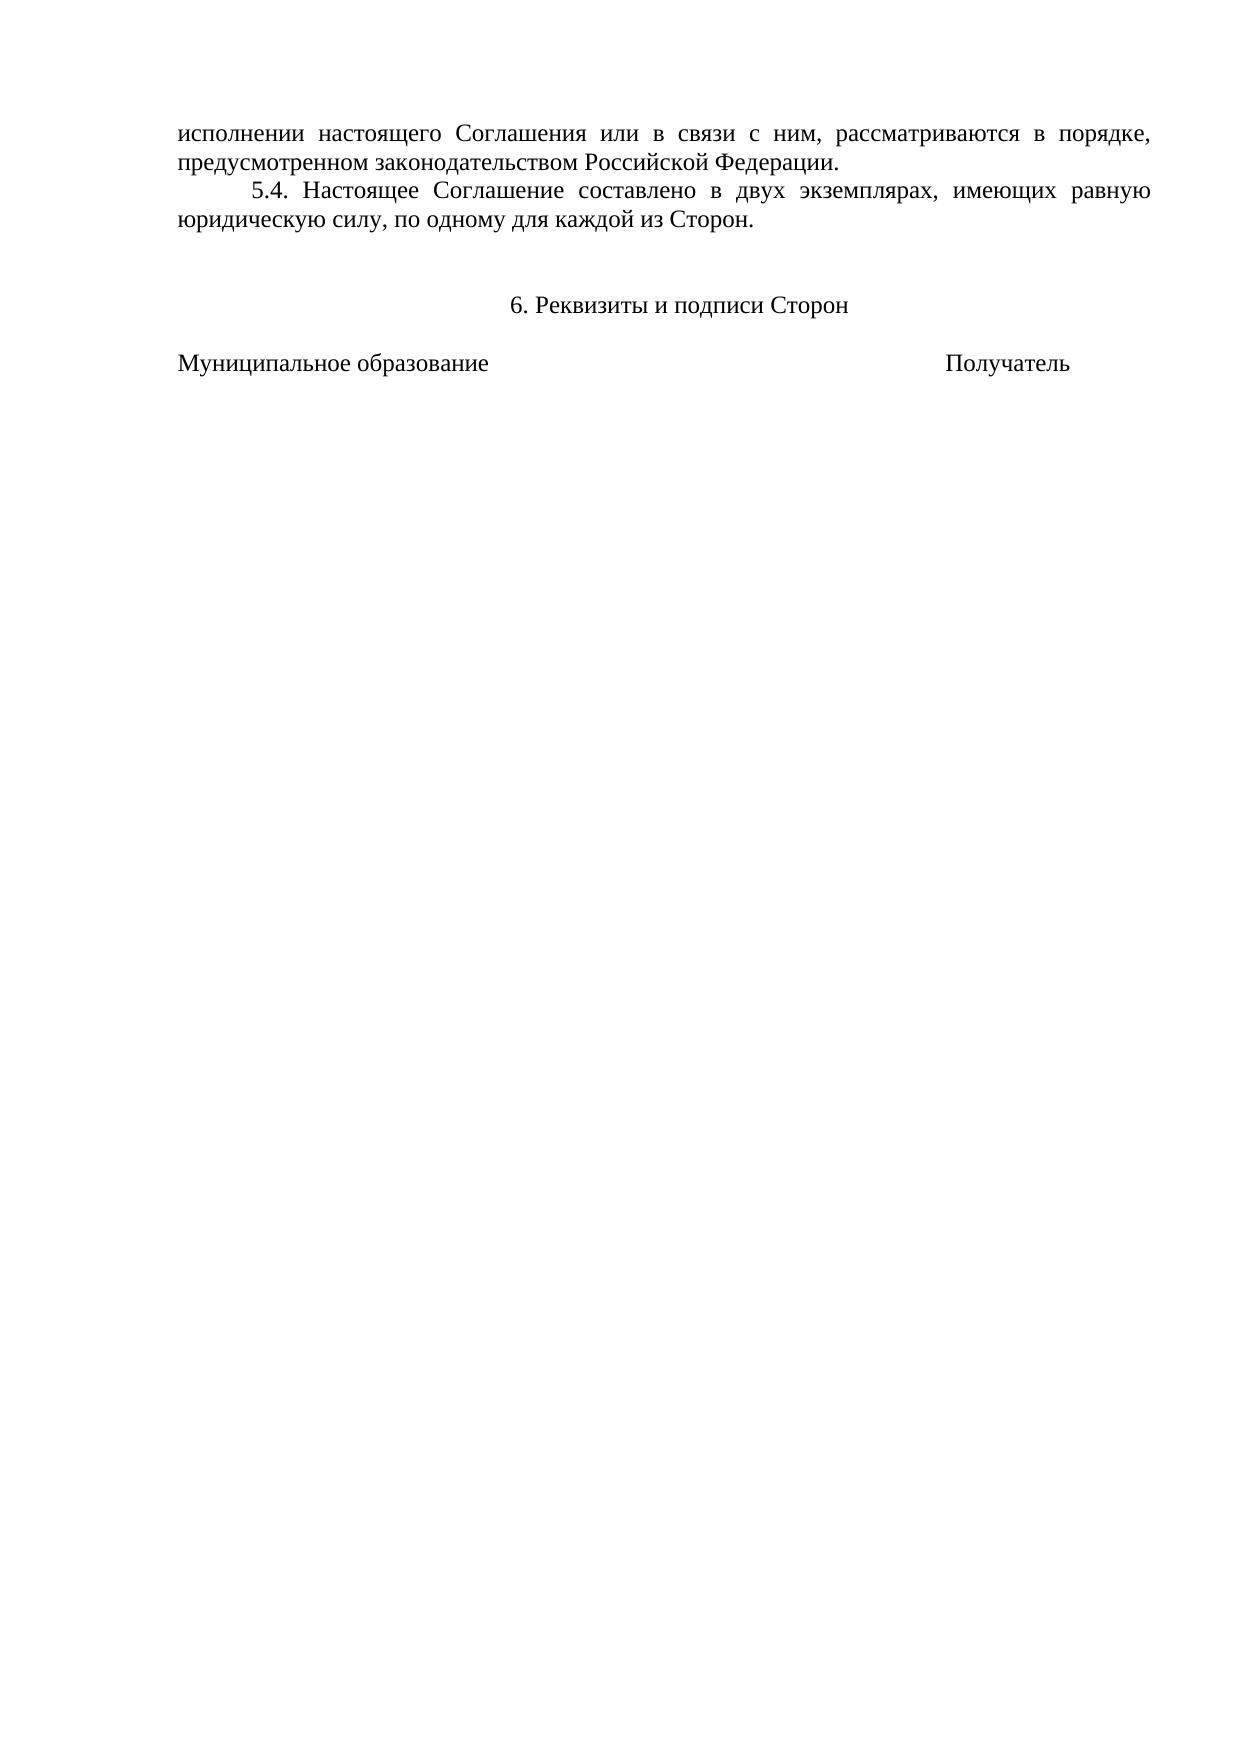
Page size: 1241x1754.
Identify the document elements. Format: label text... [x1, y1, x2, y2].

text 5.4. Настоящее Соглашение составлено в двух экземплярах, имеющих равную юридическую силу, по одному для каждой из Сторон. [177, 176, 1152, 233]
text Муниципальное образование Получатель [177, 348, 1181, 377]
text 6. Реквизиты и подписи Сторон [177, 291, 1181, 319]
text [177, 118, 1152, 176]
